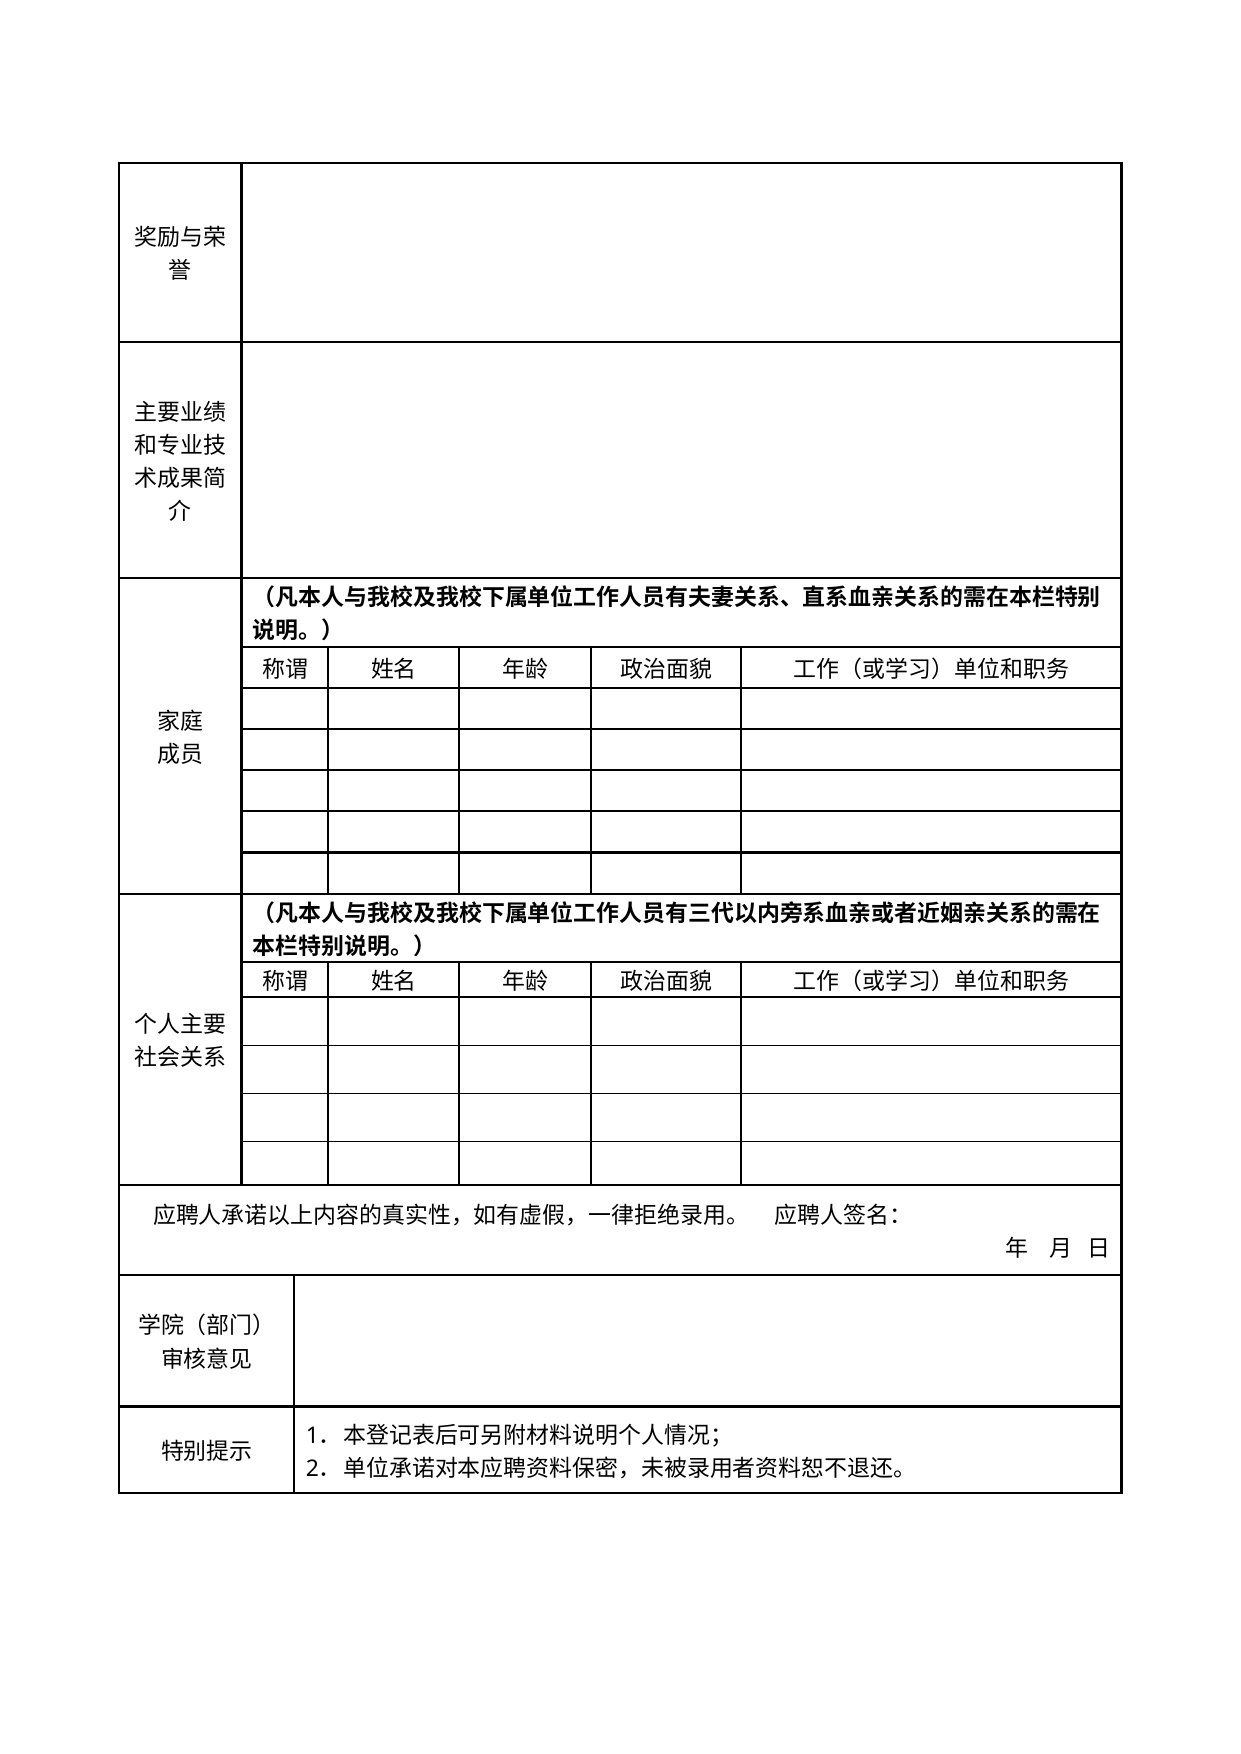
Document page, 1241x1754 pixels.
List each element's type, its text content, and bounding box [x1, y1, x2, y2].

table_cell 政治面貌 [592, 963, 740, 996]
table_cell [460, 1094, 590, 1141]
table_cell [460, 812, 590, 851]
table_cell 政治面貌 [592, 648, 740, 687]
table_cell 个人主要社会关系 [120, 895, 240, 1184]
table_cell [329, 1046, 458, 1093]
table_cell [742, 771, 1120, 810]
table_cell [460, 998, 590, 1044]
table_cell 本登记表后可另附材料说明个人情况； 单位承诺对本应聘资料保密，未被录用者资料恕不退还。 [295, 1408, 1120, 1492]
table_cell [243, 1094, 327, 1141]
table_cell [460, 1046, 590, 1093]
table_cell [329, 812, 458, 851]
table_cell 姓名 [329, 648, 458, 687]
table_cell [243, 689, 327, 728]
table_cell （凡本人与我校及我校下属单位工作人员有三代以内旁系血亲或者近姻亲关系的需在本栏特别说明。） [243, 895, 1120, 961]
table_cell [460, 730, 590, 769]
table_cell 称谓 [243, 648, 327, 687]
table_cell 家庭 成员 [120, 579, 240, 892]
table_cell [243, 730, 327, 769]
table_cell [592, 1094, 740, 1141]
table_cell [742, 730, 1120, 769]
table_cell [742, 1046, 1120, 1093]
table_cell 学院（部门）审核意见 [120, 1276, 293, 1405]
table_cell [329, 1142, 458, 1184]
table_cell [329, 689, 458, 728]
table_cell [460, 1142, 590, 1184]
table_cell [243, 854, 327, 892]
table_cell [592, 771, 740, 810]
table_cell [742, 998, 1120, 1044]
table_cell [742, 689, 1120, 728]
table_cell [243, 998, 327, 1044]
table_cell [592, 689, 740, 728]
table_cell [243, 343, 1120, 577]
table_cell [295, 1276, 1120, 1405]
table_cell [329, 730, 458, 769]
table_cell 年龄 [460, 648, 590, 687]
table_cell [329, 771, 458, 810]
table_cell [329, 854, 458, 892]
table_cell 姓名 [329, 963, 458, 996]
table_cell [329, 998, 458, 1044]
table_cell （凡本人与我校及我校下属单位工作人员有夫妻关系、直系血亲关系的需在本栏特别说明。） [243, 579, 1120, 646]
table_cell [243, 1046, 327, 1093]
table_cell 特别提示 [120, 1408, 293, 1492]
table_cell 年龄 [460, 963, 590, 996]
table_cell [742, 1094, 1120, 1141]
table_cell [243, 812, 327, 851]
table_cell [742, 812, 1120, 851]
table_cell [592, 1046, 740, 1093]
table_cell [592, 812, 740, 851]
table_cell [742, 854, 1120, 892]
table_cell [243, 1142, 327, 1184]
table_cell 称谓 [243, 963, 327, 996]
table_cell [243, 164, 1120, 341]
table_cell [460, 771, 590, 810]
table_cell [460, 854, 590, 892]
table_cell [742, 1142, 1120, 1184]
table_cell [460, 689, 590, 728]
table_cell [592, 854, 740, 892]
table_cell 奖励与荣誉 [120, 164, 240, 341]
table_cell [329, 1094, 458, 1141]
table_cell 工作（或学习）单位和职务 [742, 963, 1120, 996]
table_cell [592, 1142, 740, 1184]
table_cell 工作（或学习）单位和职务 [742, 648, 1120, 687]
table_cell [592, 998, 740, 1044]
table_cell 主要业绩和专业技术成果简介 [120, 343, 240, 577]
table_cell [592, 730, 740, 769]
table_cell 应聘人承诺以上内容的真实性，如有虚假，一律拒绝录用。 应聘人签名： 年 月 日 [120, 1186, 1120, 1273]
table_cell [243, 771, 327, 810]
